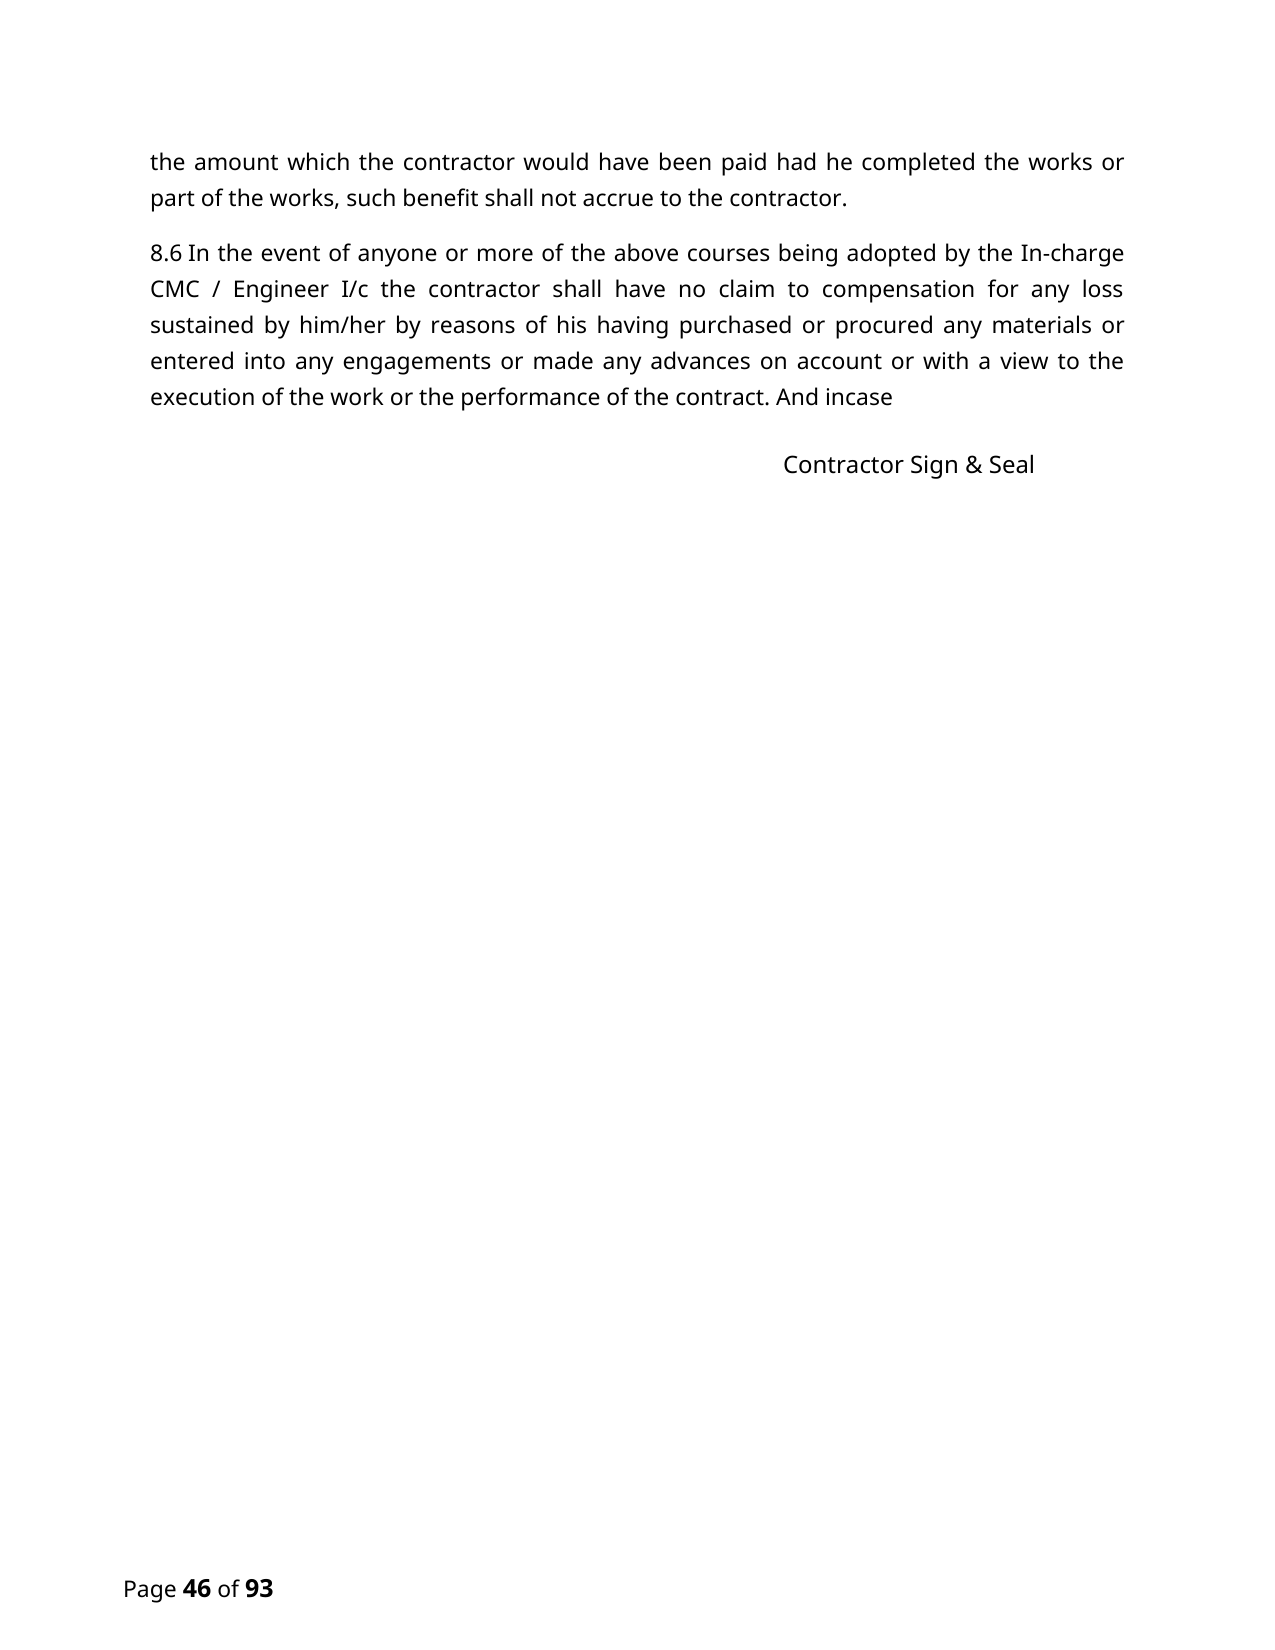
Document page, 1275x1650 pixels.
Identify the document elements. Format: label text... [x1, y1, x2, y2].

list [150, 146, 1126, 213]
list In the event of anyone or more of the above courses being adopted by the In-charge CMC / Engineer I/c the contractor shall have no claim to compensation for any loss sustained by him/her by reasons of his having purchased or procured any materials or entered into any engagements or made any advances on account or with a view to the execution of the work or the performance of the contract. And incase [150, 237, 1126, 412]
subtitle Contractor Sign & Seal [123, 447, 1035, 480]
